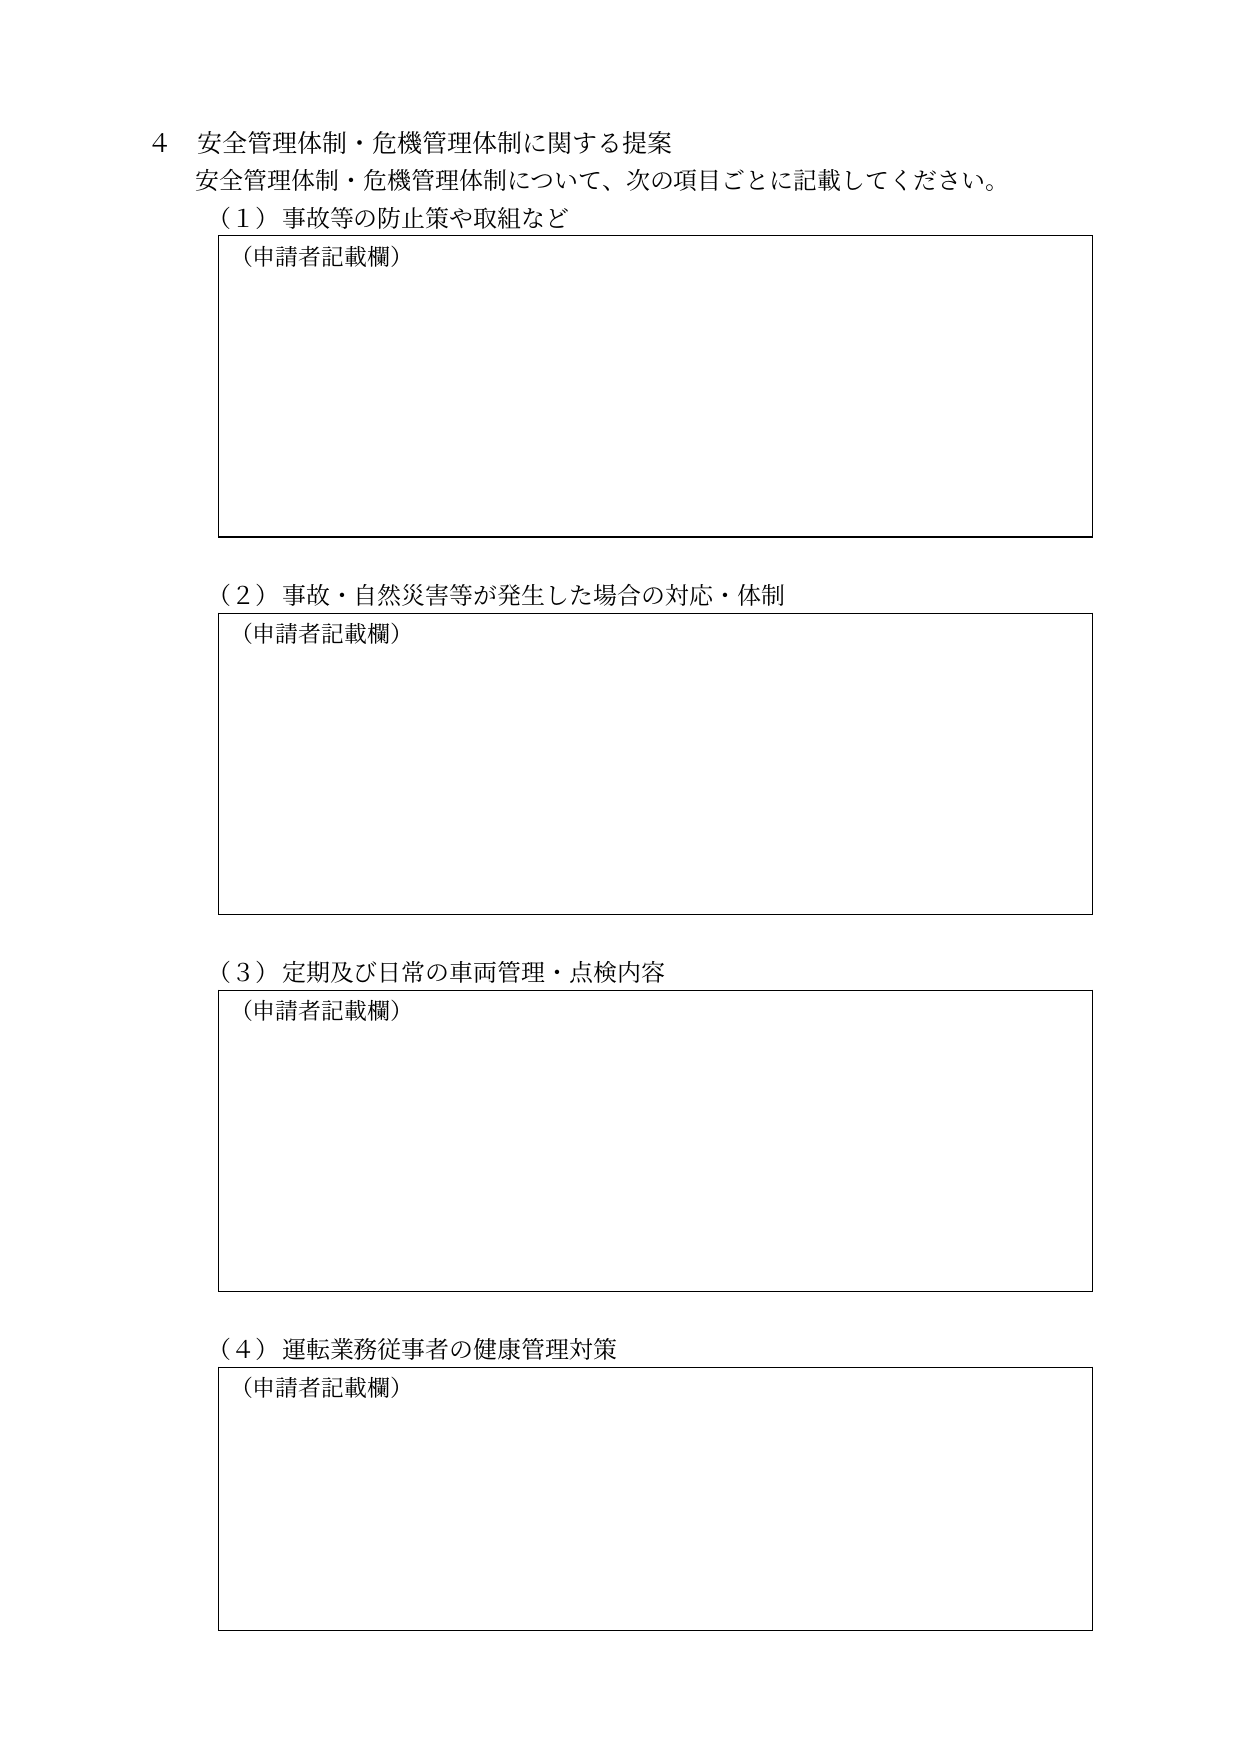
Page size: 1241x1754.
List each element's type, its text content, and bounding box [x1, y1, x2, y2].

list 定期及び日常の車両管理・点検内容 [207, 952, 1092, 989]
list 運転業務従事者の健康管理対策 [207, 1329, 1092, 1367]
table_header （申請者記載欄） [219, 991, 1092, 1291]
table_header （申請者記載欄） [219, 236, 1092, 536]
table_header （申請者記載欄） [219, 1368, 1092, 1630]
table_header （申請者記載欄） [219, 614, 1092, 913]
text ４ 安全管理体制・危機管理体制に関する提案 [148, 123, 1092, 160]
list 事故等の防止策や取組など [207, 198, 1092, 235]
text 安全管理体制・危機管理体制について、次の項目ごとに記載してください。 [148, 160, 1092, 198]
list 事故・自然災害等が発生した場合の対応・体制 [207, 575, 1092, 612]
